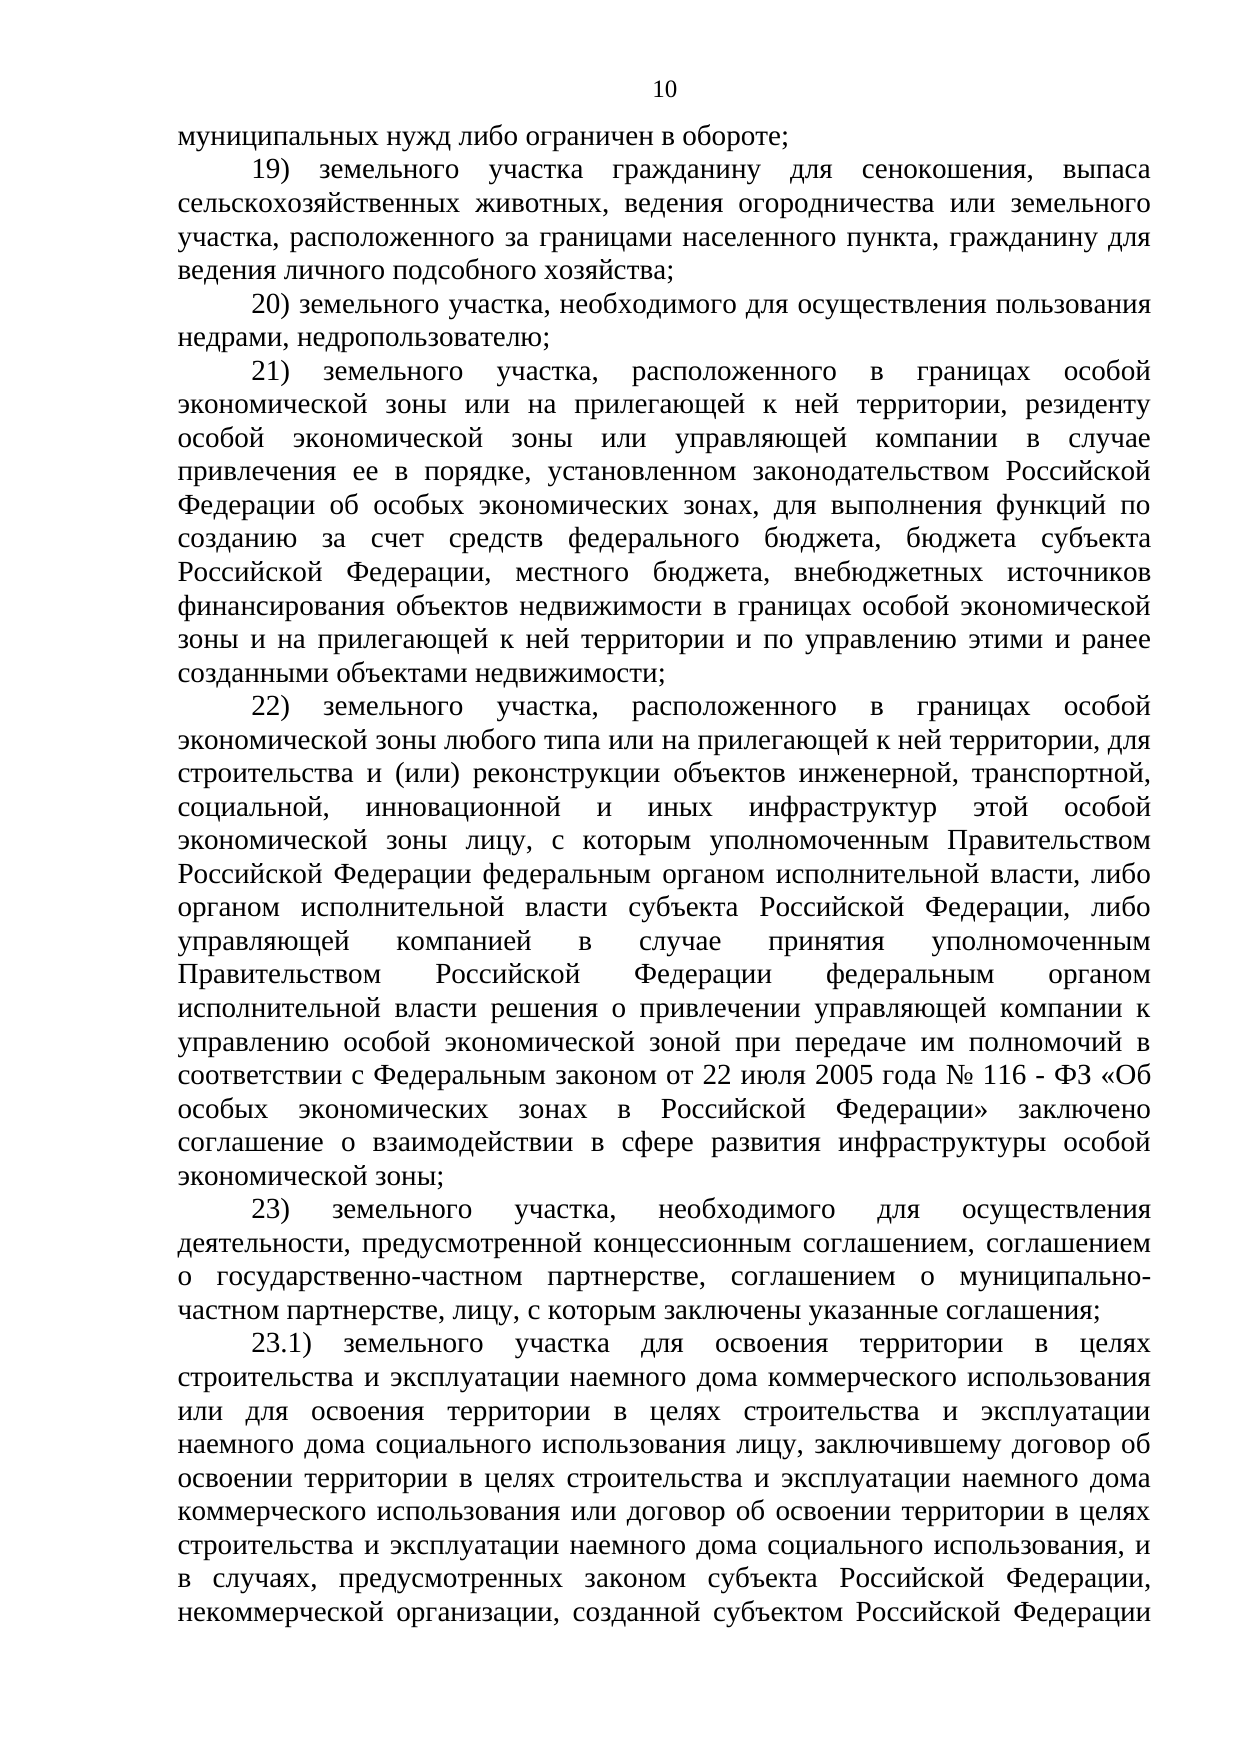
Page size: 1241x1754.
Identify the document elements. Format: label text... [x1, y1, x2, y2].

text 20) земельного участка, необходимого для осуществления пользования недрами, недропользователю; [177, 286, 1152, 353]
text 22) земельного участка, расположенного в границах особой экономической зоны любого типа или на прилегающей к ней территории, для строительства и (или) реконструкции объектов инженерной, транспортной, социальной, инновационной и иных инфраструктур этой особой экономической зоны лицу, с которым уполномоченным Правительством Российской Федерации федеральным органом исполнительной власти, либо органом исполнительной власти субъекта Российской Федерации, либо управляющей компанией в случае принятия уполномоченным Правительством Российской Федерации федеральным органом исполнительной власти решения о привлечении управляющей компании к управлению особой экономической зоной при передаче им полномочий в соответствии с Федеральным законом от 22 июля 2005 года № 116 - ФЗ «Об особых экономических зонах в Российской Федерации» заключено соглашение о взаимодействии в сфере развития инфраструктуры особой экономической зоны; [177, 688, 1152, 1191]
text 21) земельного участка, расположенного в границах особой экономической зоны или на прилегающей к ней территории, резиденту особой экономической зоны или управляющей компании в случае привлечения ее в порядке, установленном законодательством Российской Федерации об особых экономических зонах, для выполнения функций по созданию за счет средств федерального бюджета, бюджета субъекта Российской Федерации, местного бюджета, внебюджетных источников финансирования объектов недвижимости в границах особой экономической зоны и на прилегающей к ней территории и по управлению этими и ранее созданными объектами недвижимости; [177, 353, 1152, 688]
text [177, 1326, 1152, 1627]
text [177, 118, 1152, 152]
text 19) земельного участка гражданину для сенокошения, выпаса сельскохозяйственных животных, ведения огородничества или земельного участка, расположенного за границами населенного пункта, гражданину для ведения личного подсобного хозяйства; [177, 152, 1152, 286]
text 23) земельного участка, необходимого для осуществления деятельности, предусмотренной концессионным соглашением, соглашением о государственно-частном партнерстве, соглашением о муниципально-частном партнерстве, лицу, с которым заключены указанные соглашения; [177, 1191, 1152, 1326]
